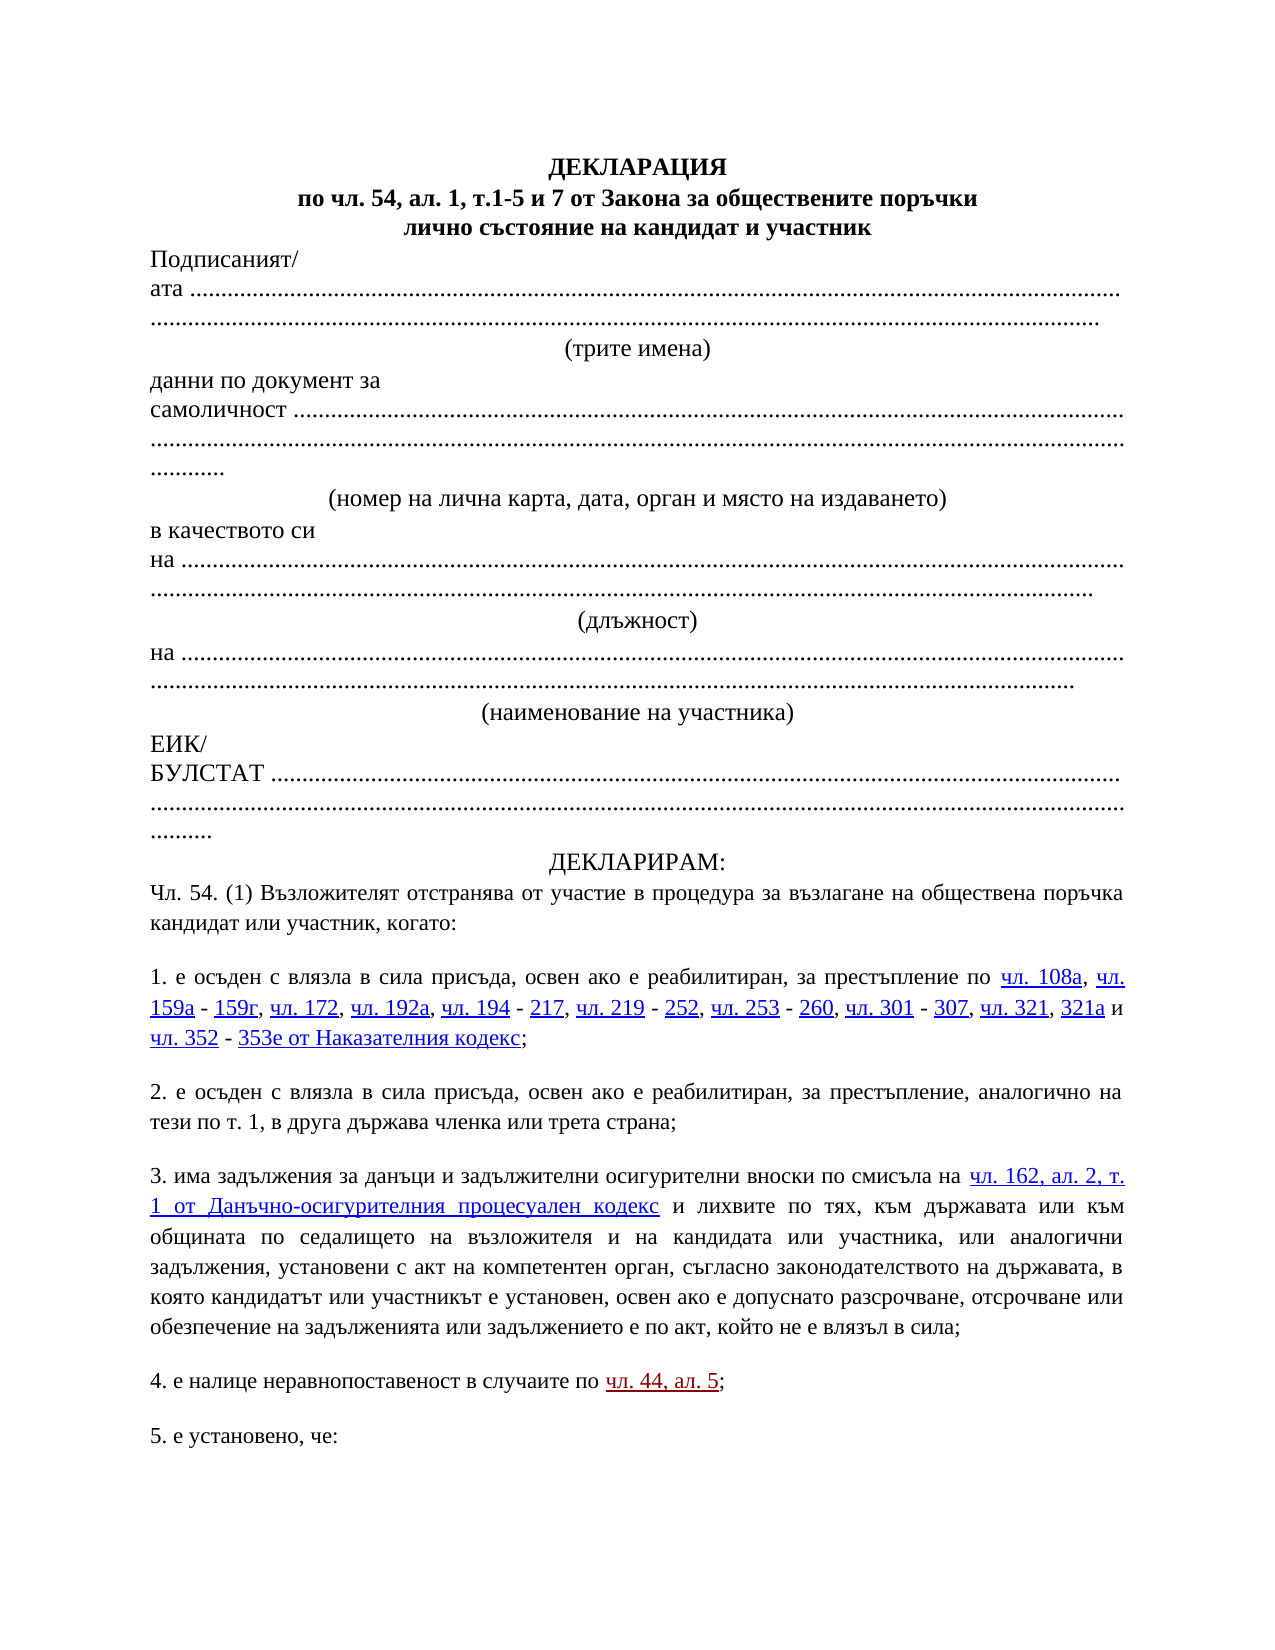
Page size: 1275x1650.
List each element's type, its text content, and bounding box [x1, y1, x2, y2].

table_cell в качеството си на .............................................................................................................................................................................................................................................................................................................. [149, 514, 1127, 603]
table_cell (длъжност) [149, 603, 1127, 635]
table_cell ДЕКЛАРИРАМ: [149, 846, 1127, 877]
table_cell (номер на лична карта, дата, орган и място на издаването) [149, 482, 1127, 514]
table_cell 4. е налице неравнопоставеност в случаите по чл. 44, ал. 5; [149, 1366, 1127, 1420]
table_cell по чл. 54, ал. 1, т.1-5 и 7 от Закона за обществените поръчки лично състояние на кандидат и участник [149, 182, 1127, 242]
table_cell (наименование на участника) [149, 696, 1127, 727]
table_cell (трите имена) [149, 332, 1127, 364]
table_cell 2. е осъден с влязла в сила присъда, освен ако е реабилитиран, за престъпление, аналогично на тези по т. 1, в друга държава членка или трета страна; [149, 1076, 1127, 1161]
table_cell ЕИК/БУЛСТАТ .............................................................................................................................................................................................................................................................................................................. [149, 728, 1127, 846]
table_cell 3. има задължения за данъци и задължителни осигурителни вноски по смисъла на чл. 162, ал. 2, т. 1 от Данъчно-осигурителния процесуален кодекс и лихвите по тях, към държавата или към общината по седалището на възложителя и на кандидата или участника, или аналогични задължения, установени с акт на компетентен орган, съгласно законодателството на държавата, в която кандидатът или участникът е установен, освен ако е допуснато разсрочване, отсрочване или обезпечение на задълженията или задължението е по акт, който не е влязъл в сила; [149, 1161, 1127, 1366]
table_cell данни по документ за самоличност ............................................................................................................................................................................................................................................................................................................. [149, 364, 1127, 482]
table_cell 5. е установено, че: [149, 1420, 1127, 1474]
table_cell Подписаният/ата ............................................................................................................................................................................................................................................................................................................. [149, 243, 1127, 332]
table_cell ДЕКЛАРАЦИЯ [149, 150, 1127, 182]
table_cell 1. е осъден с влязла в сила присъда, освен ако е реабилитиран, за престъпление по чл. 108а, чл. 159а - 159г, чл. 172, чл. 192а, чл. 194 - 217, чл. 219 - 252, чл. 253 - 260, чл. 301 - 307, чл. 321, 321а и чл. 352 - 353е от Наказателния кодекс; [149, 962, 1127, 1076]
table_cell Чл. 54. (1) Възложителят отстранява от участие в процедура за възлагане на обществена поръчка кандидат или участник, когато: [149, 878, 1127, 962]
table_cell на ........................................................................................................................................................................................................................................................................................................... [149, 635, 1127, 696]
